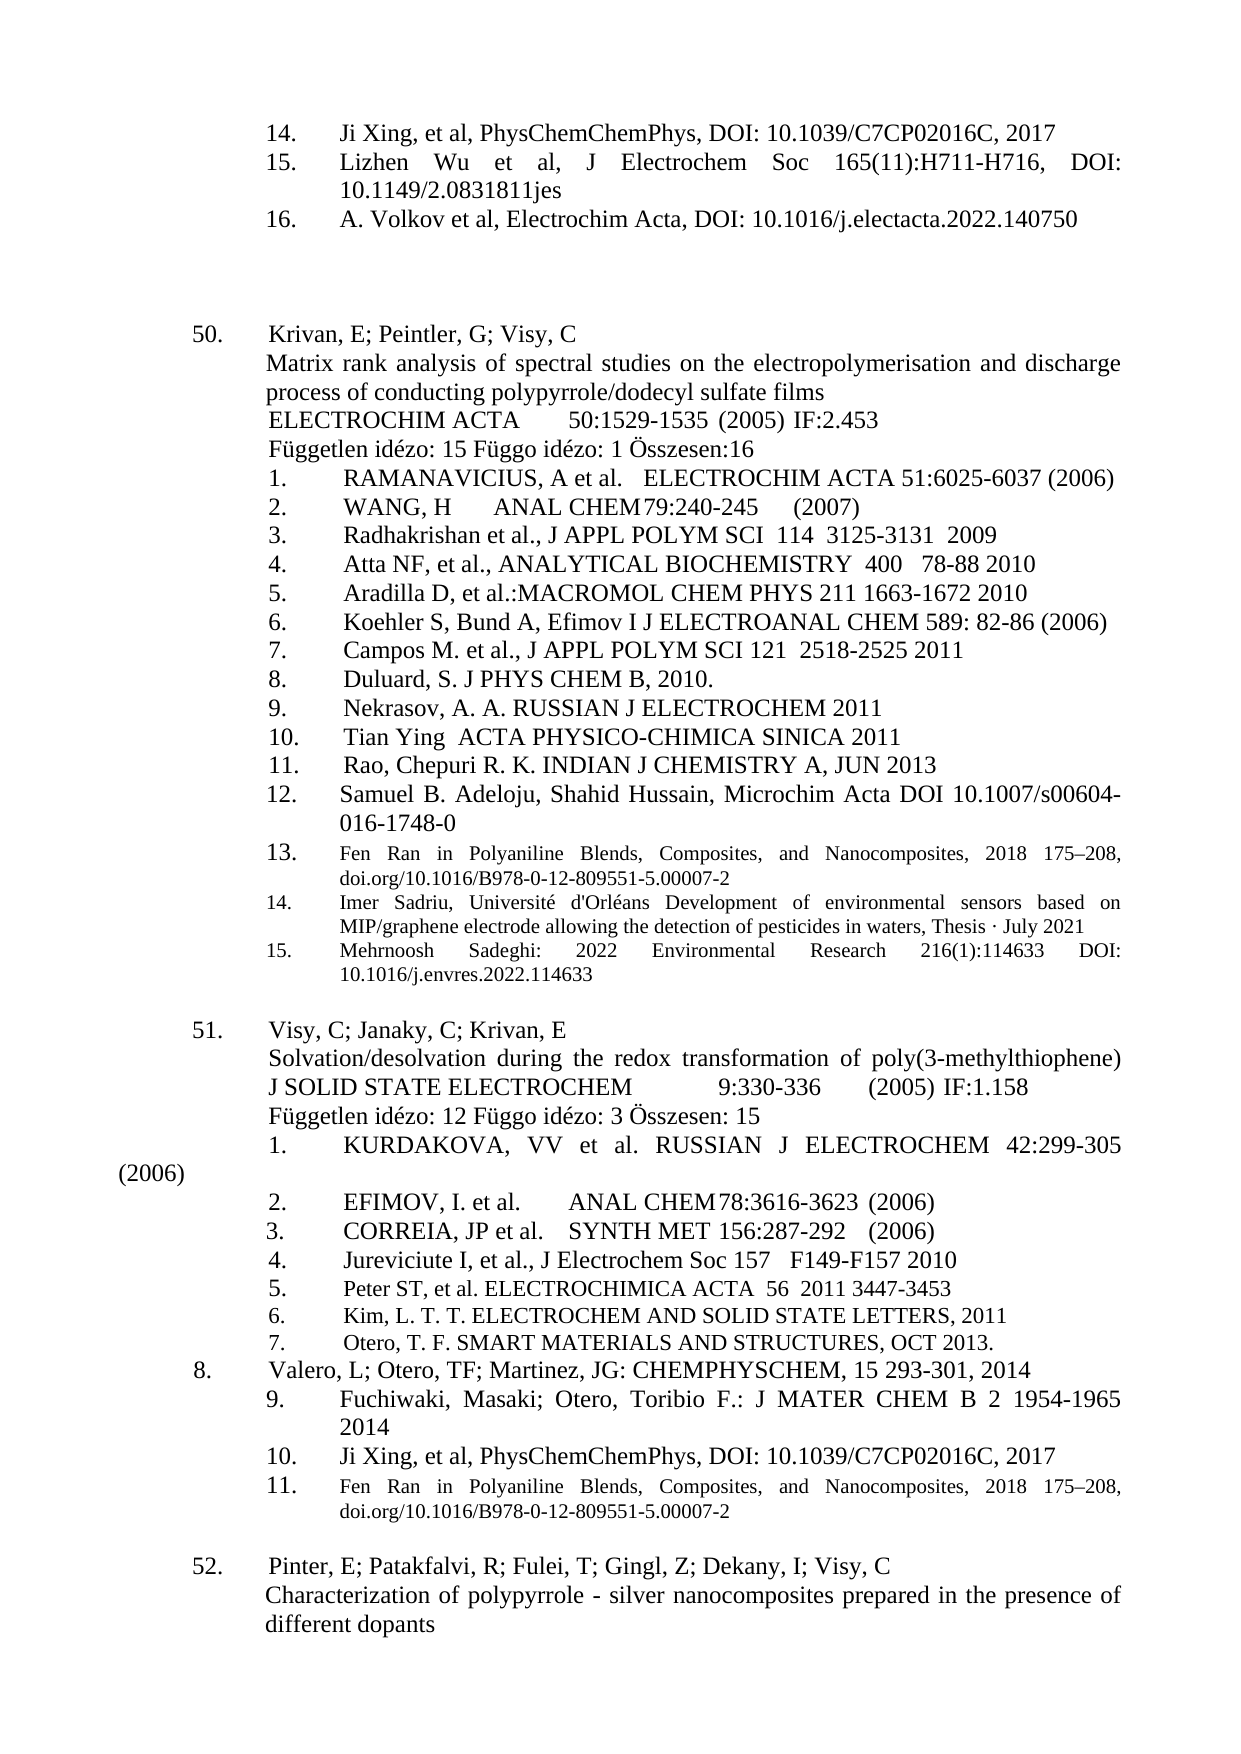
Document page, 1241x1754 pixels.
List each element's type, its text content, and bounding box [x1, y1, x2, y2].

text 8. Valero, L; Otero, TF; Martinez, JG: CHEMPHYSCHEM, 15 293-301, 2014 [118, 1355, 1122, 1384]
text 6. Kim, L. T. T. ELECTROCHEM AND SOLID STATE LETTERS, 2011 [118, 1302, 1122, 1328]
text 1. KURDAKOVA, VV et al. RUSSIAN J ELECTROCHEM 42:299-305 (2006) [118, 1130, 1122, 1187]
text 13. Fen Ran in Polyaniline Blends, Composites, and Nanocomposites, 2018 175–208, doi.org/10.1016/B978-0-12-809551-5.00007-2 [266, 837, 1122, 890]
text 1. RAMANAVICIUS, A et al. ELECTROCHIM ACTA 51:6025-6037 (2006) [118, 463, 1122, 492]
text 15. Mehrnoosh Sadeghi: 2022 Environmental Research 216(1):114633 DOI: 10.1016/j.envres.2022.114633 [266, 938, 1122, 986]
text 50. Krivan, E; Peintler, G; Visy, C [118, 319, 1122, 348]
text 52. Pinter, E; Patakfalvi, R; Fulei, T; Gingl, Z; Dekany, I; Visy, C [118, 1551, 1122, 1580]
text 5. Aradilla D, et al.:MACROMOL CHEM PHYS 211 1663-1672 2010 [118, 578, 1122, 607]
text 7. Otero, T. F. SMART MATERIALS AND STRUCTURES, OCT 2013. [118, 1328, 1122, 1355]
text Matrix rank analysis of spectral studies on the electropolymerisation and discharge process of conducting polypyrrole/dodecyl sulfate films [266, 348, 1122, 406]
text 9. Nekrasov, A. A. RUSSIAN J ELECTROCHEM 2011 [118, 693, 1122, 722]
text 3. Radhakrishan et al., J APPL POLYM SCI 114 3125-3131 2009 [118, 521, 1122, 549]
text 10. Tian Ying ACTA PHYSICO-CHIMICA SINICA 2011 [118, 722, 1122, 751]
text 12. Samuel B. Adeloju, Shahid Hussain, Microchim Acta DOI 10.1007/s00604-016-1748-0 [266, 779, 1122, 837]
text 14. Imer Sadriu, Université d'Orléans Development of environmental sensors based on MIP/graphene electrode allowing the detection of pesticides in waters, Thesis · July 2021 [266, 890, 1122, 938]
text 3. CORREIA, JP et al. SYNTH MET 156:287-292 (2006) [192, 1216, 1122, 1245]
text 9. Fuchiwaki, Masaki; Otero, Toribio F.: J MATER CHEM B 2 1954-1965 2014 [266, 1384, 1122, 1441]
text 14. Ji Xing, et al, PhysChemChemPhys, DOI: 10.1039/C7CP02016C, 2017 [265, 118, 1122, 147]
text 2. EFIMOV, I. et al. ANAL CHEM 78:3616-3623 (2006) [118, 1187, 1122, 1216]
text 51. Visy, C; Janaky, C; Krivan, E [118, 1015, 1122, 1043]
text 16. A. Volkov et al, Electrochim Acta, DOI: 10.1016/j.electacta.2022.140750 [265, 204, 1122, 233]
text ELECTROCHIM ACTA 50:1529-1535 (2005) IF:2.453 [118, 406, 1122, 434]
text 5. Peter ST, et al. ELECTROCHIMICA ACTA 56 2011 3447-3453 [118, 1273, 1122, 1302]
text 4. Jureviciute I, et al., J Electrochem Soc 157 F149-F157 2010 [118, 1245, 1122, 1273]
text 7. Campos M. et al., J APPL POLYM SCI 121 2518-2525 2011 [118, 636, 1122, 664]
text 2. WANG, H ANAL CHEM 79:240-245 (2007) [118, 492, 1122, 521]
text 6. Koehler S, Bund A, Efimov I J ELECTROANAL CHEM 589: 82-86 (2006) [118, 607, 1122, 636]
text Független idézo: 15 Függo idézo: 1 Összesen:16 [118, 434, 1122, 463]
text 11. Fen Ran in Polyaniline Blends, Composites, and Nanocomposites, 2018 175–208, doi.org/10.1016/B978-0-12-809551-5.00007-2 [266, 1470, 1122, 1523]
text Solvation/desolvation during the redox transformation of poly(3-methylthiophene) J SOLID STATE ELECTROCHEM 9:330-336 (2005) IF:1.158 [118, 1043, 1122, 1101]
text 8. Duluard, S. J PHYS CHEM B, 2010. [118, 664, 1122, 693]
text 4. Atta NF, et al., ANALYTICAL BIOCHEMISTRY 400 78-88 2010 [118, 549, 1122, 578]
text 11. Rao, Chepuri R. K. INDIAN J CHEMISTRY A, JUN 2013 [118, 751, 1122, 779]
text 10. Ji Xing, et al, PhysChemChemPhys, DOI: 10.1039/C7CP02016C, 2017 [266, 1441, 1122, 1470]
text Független idézo: 12 Függo idézo: 3 Összesen: 15 [118, 1101, 1122, 1130]
text Characterization of polypyrrole - silver nanocomposites prepared in the presence of different dopants [265, 1580, 1122, 1638]
text 15. Lizhen Wu et al, J Electrochem Soc 165(11):H711-H716, DOI: 10.1149/2.0831811jes [265, 147, 1122, 204]
